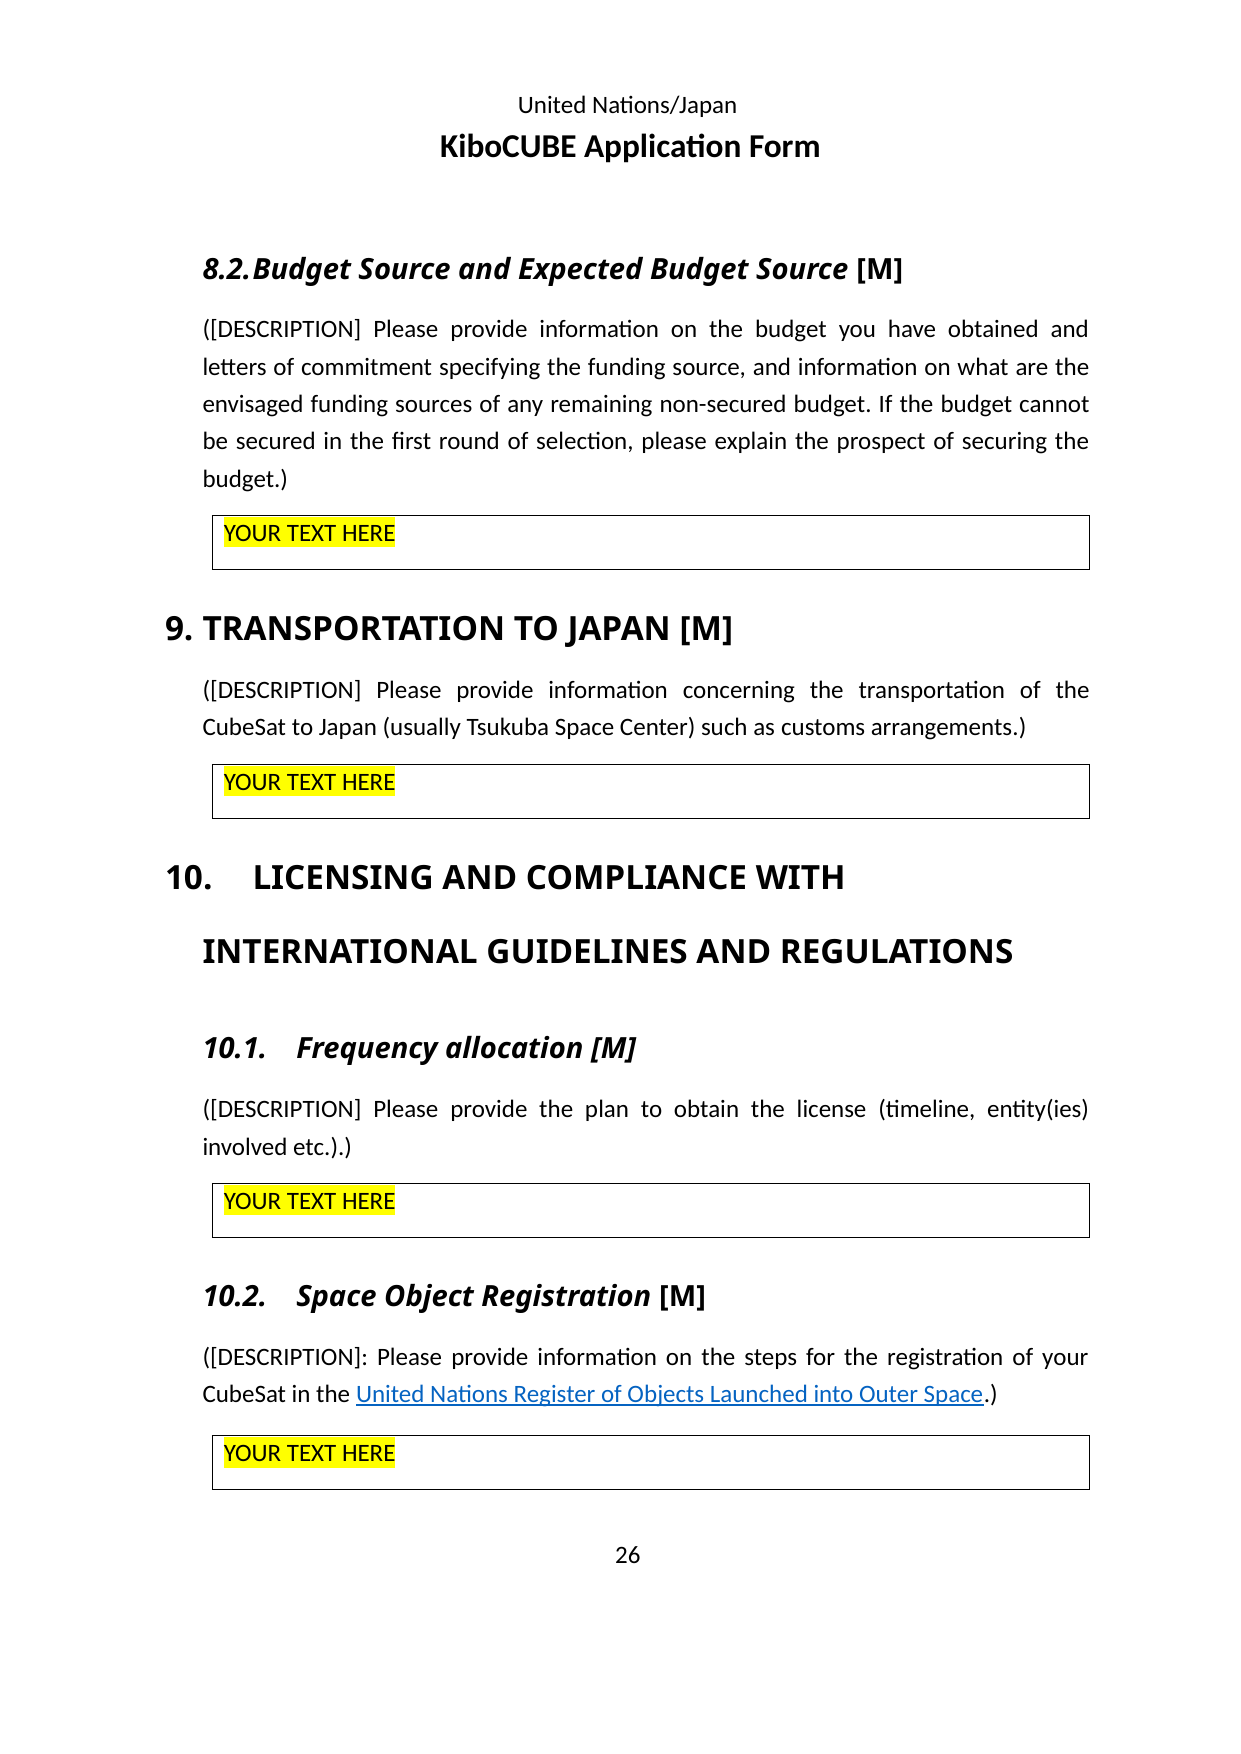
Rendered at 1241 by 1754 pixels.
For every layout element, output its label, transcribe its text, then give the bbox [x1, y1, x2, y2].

subtitle Frequency allocation [M] [202, 1015, 1090, 1080]
text ([DESCRIPTION] Please provide information concerning the transportation of the CubeSat to Japan (usually Tsukuba Space Center) such as customs arrangements.) [202, 673, 1090, 743]
table_header YOUR TEXT HERE [213, 1184, 1089, 1237]
subtitle LICENSING AND COMPLIANCE WITH INTERNATIONAL GUIDELINES AND REGULATIONS [165, 844, 1090, 983]
table_header YOUR TEXT HERE [213, 1436, 1089, 1489]
table_header YOUR TEXT HERE [213, 516, 1089, 569]
text ([DESCRIPTION] Please provide information on the budget you have obtained and letters of commitment specifying the funding source, and information on what are the envisaged funding sources of any remaining non-secured budget. If the budget cannot be secured in the first round of selection, please explain the prospect of securing the budget.) [202, 313, 1090, 494]
text ([DESCRIPTION] Please provide the plan to obtain the license (timeline, entity(ies) involved etc.).) [202, 1092, 1090, 1162]
table_header YOUR TEXT HERE [213, 765, 1089, 818]
subtitle Space Object Registration [M] [202, 1263, 1090, 1328]
text ([DESCRIPTION]: Please provide information on the steps for the registration of your CubeSat in the United Nations Register of Objects Launched into Outer Space.) [202, 1340, 1090, 1410]
subtitle TRANSPORTATION TO JAPAN [M] [165, 595, 1090, 660]
subtitle Budget Source and Expected Budget Source [M] [202, 235, 1090, 300]
